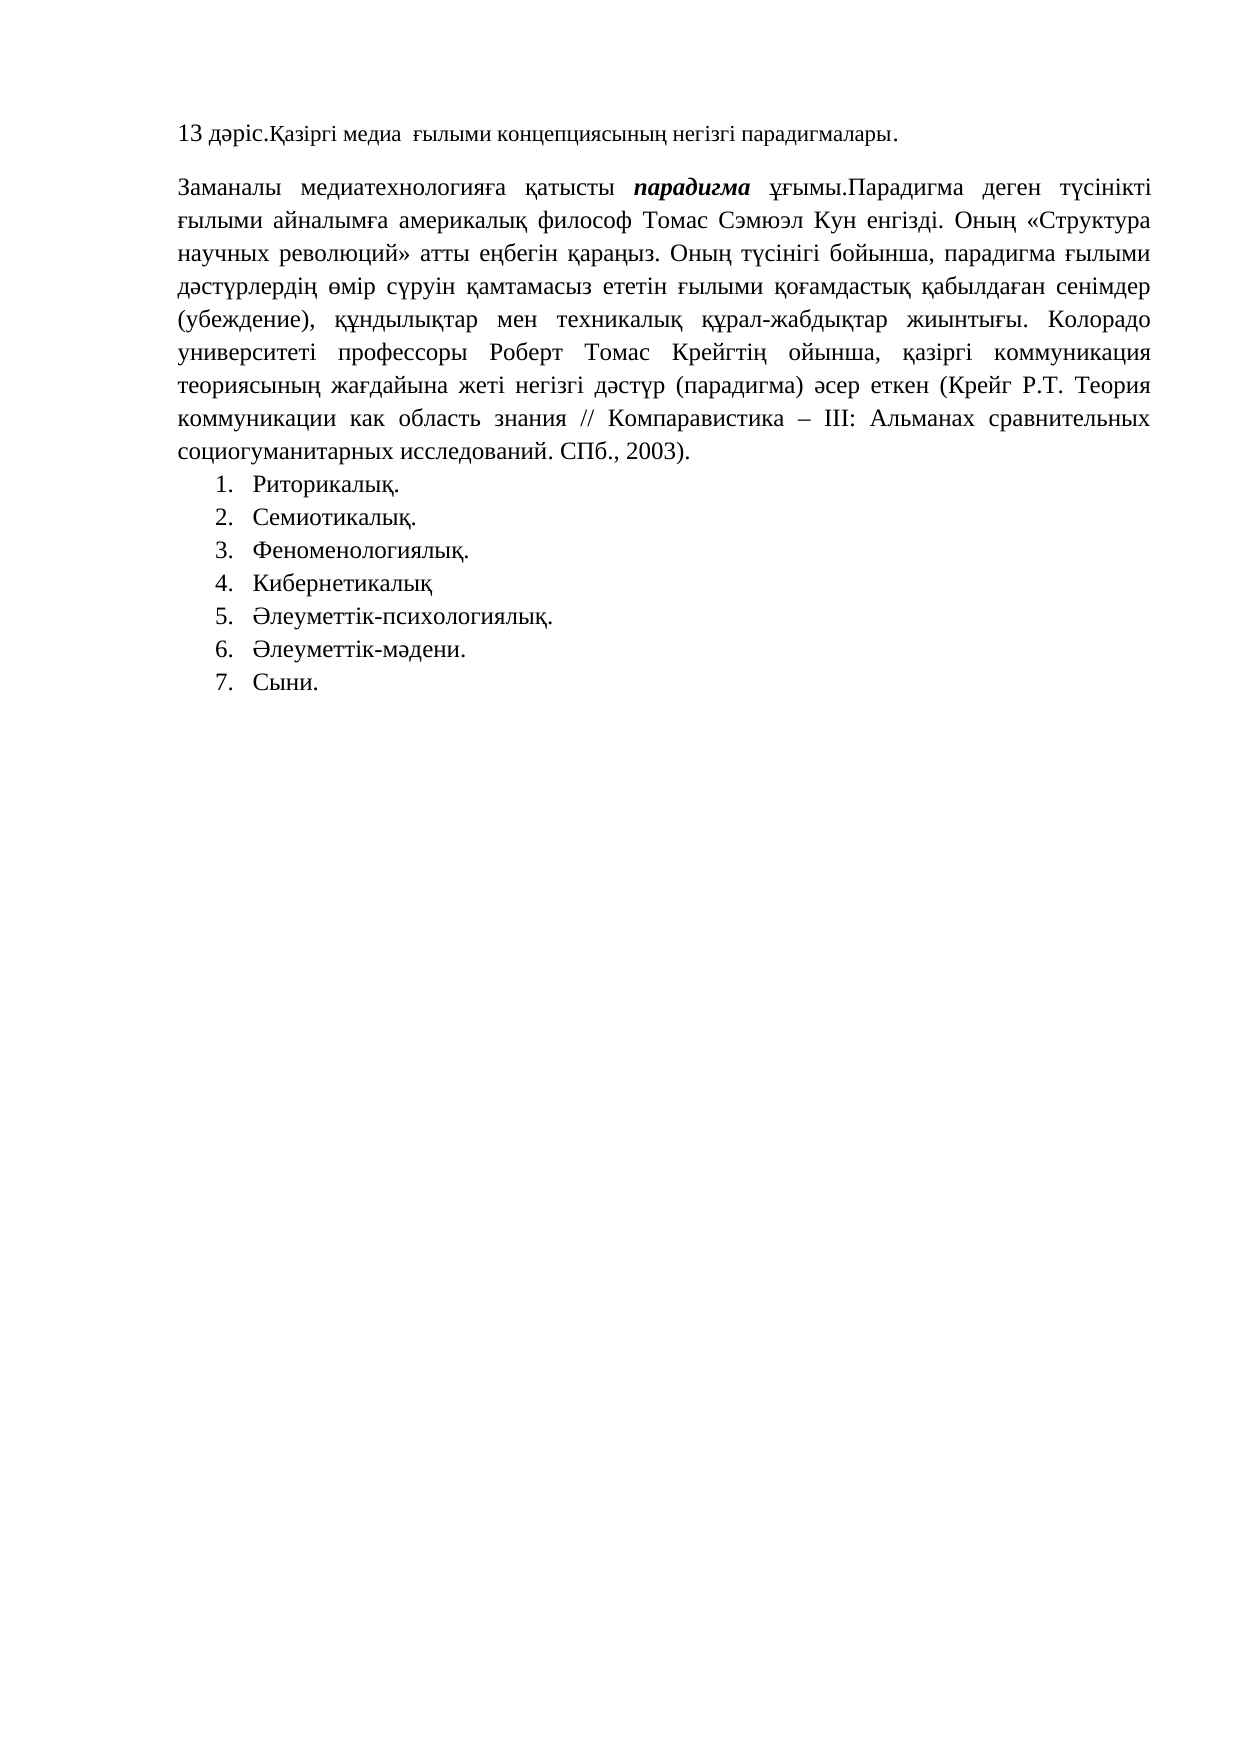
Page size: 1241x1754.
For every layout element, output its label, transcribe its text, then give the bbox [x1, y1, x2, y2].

list Кибернетикалық [215, 568, 1152, 597]
list Риторикалық. [215, 469, 1152, 498]
text 13 дәріс.Қазіргі медиа ғылыми концепциясының негізгі парадигмалары. [177, 118, 1152, 147]
list Сыни. [215, 667, 1152, 696]
list Әлеуметтік-мәдени. [215, 634, 1152, 663]
text Заманалы медиатехнологияға қатысты парадигма ұғымы.Парадигма деген түсінікті ғылыми айналымға америкалық философ Томас Сэмюэл Кун енгізді. Оның «Структура научных революций» атты еңбегін қараңыз. Оның түсінігі бойынша, парадигма ғылыми дәстүрлердің өмір сүруін қамтамасыз ететін ғылыми қоғамдастық қабылдаған сенімдер (убеждение), құндылықтар мен техникалық құрал-жабдықтар жиынтығы. Колорадо университеті профессоры Роберт Томас Крейгтің ойынша, қазіргі коммуникация теориясының жағдайына жеті негізгі дәстүр (парадигма) әсер еткен (Крейг Р.Т. Теория коммуникации как область знания // Компаравистика – ІІІ: Альманах сравнительных социогуманитарных исследований. СПб., 2003). [177, 172, 1152, 465]
list Семиотикалық. [215, 502, 1152, 531]
list Әлеуметтік-психологиялық. [215, 601, 1152, 630]
list Феноменологиялық. [215, 535, 1152, 564]
